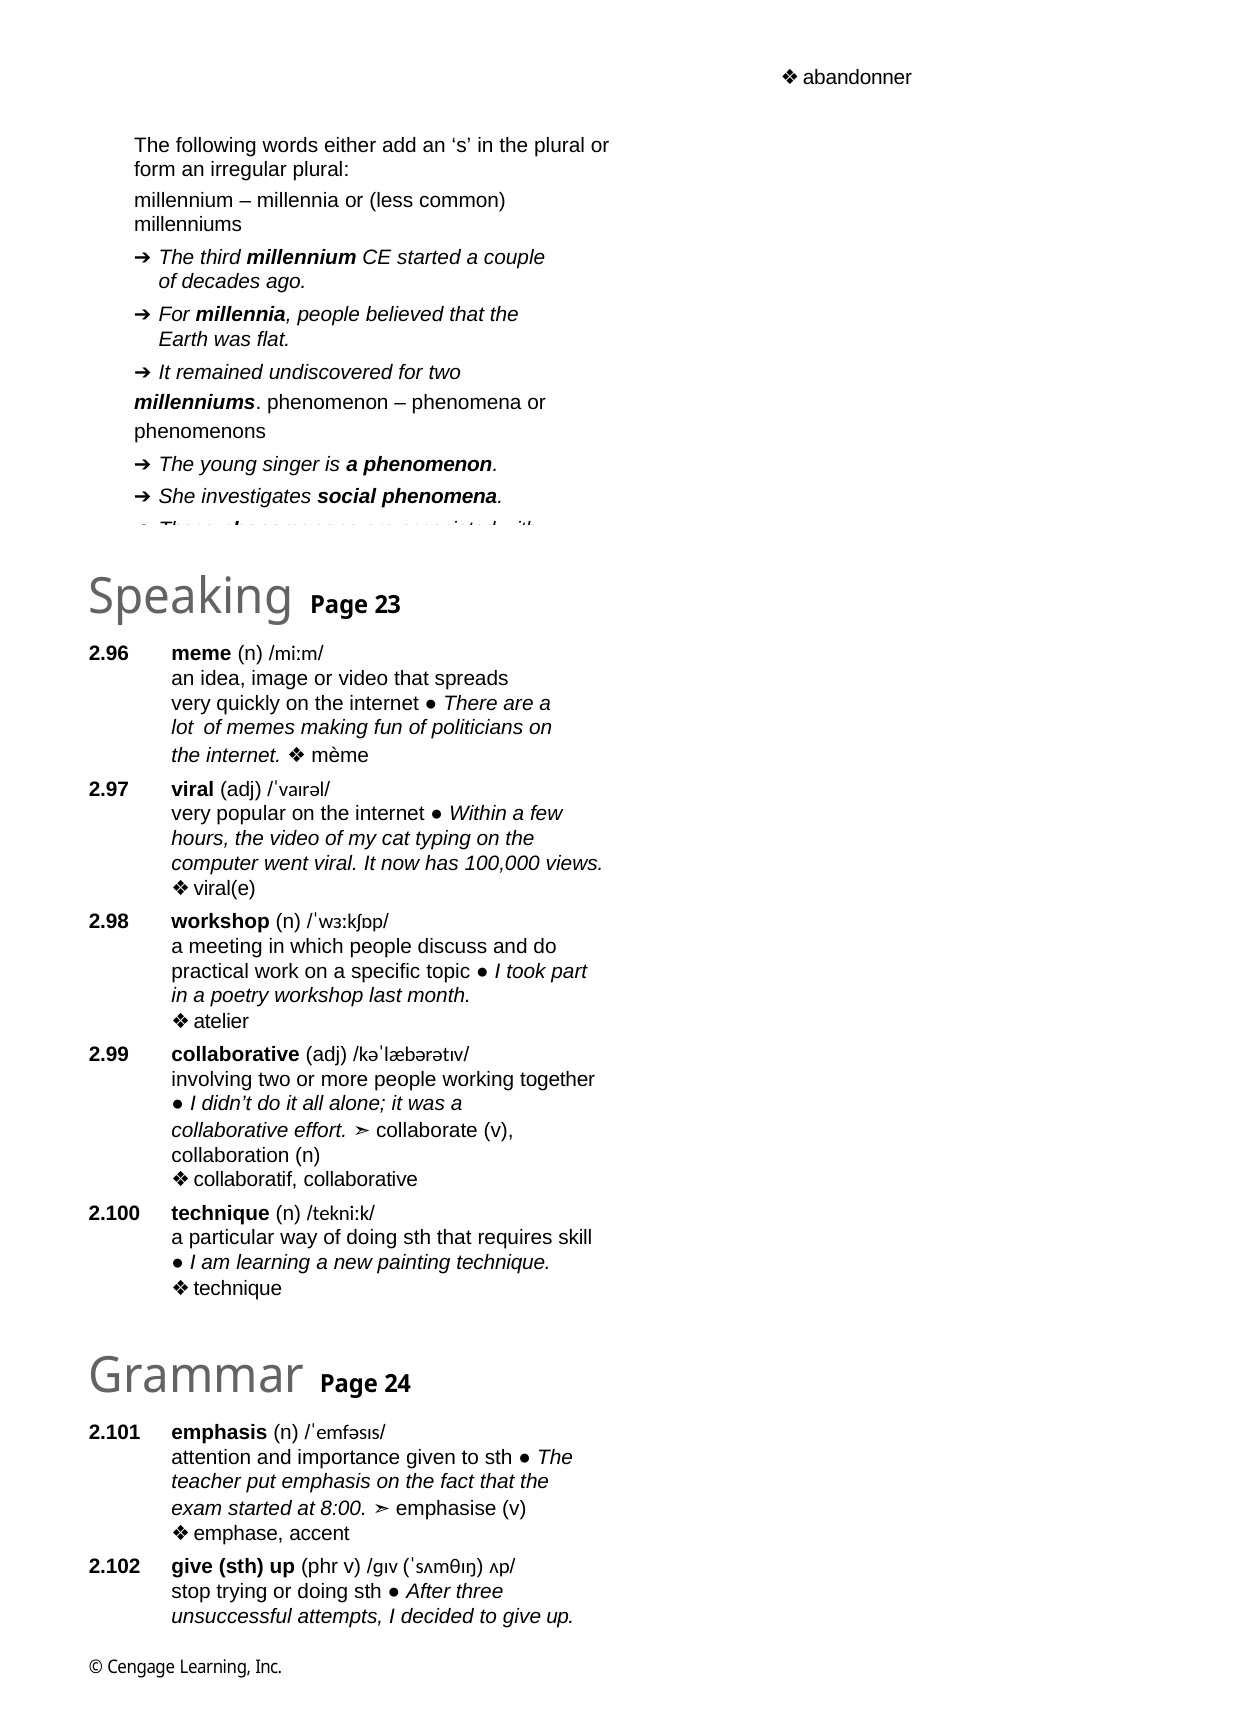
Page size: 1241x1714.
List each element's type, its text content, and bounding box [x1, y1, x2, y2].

list give (sth) up (phr v) /ɡɪv (ˈsʌmθɪŋ) ʌp/ stop trying or doing sth ● After three [88, 1554, 528, 1603]
list collaboratif, collaborative [171, 1167, 605, 1192]
list technique (n) /tekniːk/ [88, 1200, 605, 1225]
text Grammar Page 24 [88, 1339, 605, 1407]
list technique [171, 1274, 605, 1301]
list I didn’t do it all alone; it was a collaborative effort. ➣ collaborate (v), collaboration (n) [171, 1092, 584, 1167]
list atelier [171, 1008, 605, 1033]
list emphase, accent [171, 1521, 605, 1546]
text a particular way of doing sth that requires skill [171, 1225, 605, 1249]
text involving two or more people working together [171, 1067, 605, 1091]
text an idea, image or video that spreads very quickly on the internet ● There are a lot of memes making fun of politicians on the internet. ❖ mème [171, 666, 553, 768]
text Speaking Page 23 [88, 560, 605, 628]
list abandonner [780, 63, 1240, 90]
list viral (adj) /ˈvaɪrəl/ [88, 776, 605, 801]
list emphasis (n) /ˈemfəsɪs/ [88, 1419, 605, 1444]
list workshop (n) /ˈwɜːkʃɒp/ [88, 909, 605, 934]
text very popular on the internet ● Within a few hours, the video of my cat typing on the computer went viral. It now has 100,000 views. [171, 801, 605, 874]
text a meeting in which people discuss and do practical work on a specific topic ● I took part in a poetry workshop last month. [171, 934, 596, 1007]
list meme (n) /miːm/ [88, 640, 605, 666]
text attention and importance given to sth ● The teacher put emphasis on the fact that the exam started at 8:00. ➣ emphasise (v) [171, 1444, 605, 1521]
list viral(e) [171, 875, 605, 901]
list collaborative (adj) /kəˈlæbərətɪv/ [88, 1042, 605, 1067]
list I am learning a new painting technique. [171, 1250, 605, 1274]
text unsuccessful attempts, I decided to give up. [171, 1604, 605, 1628]
